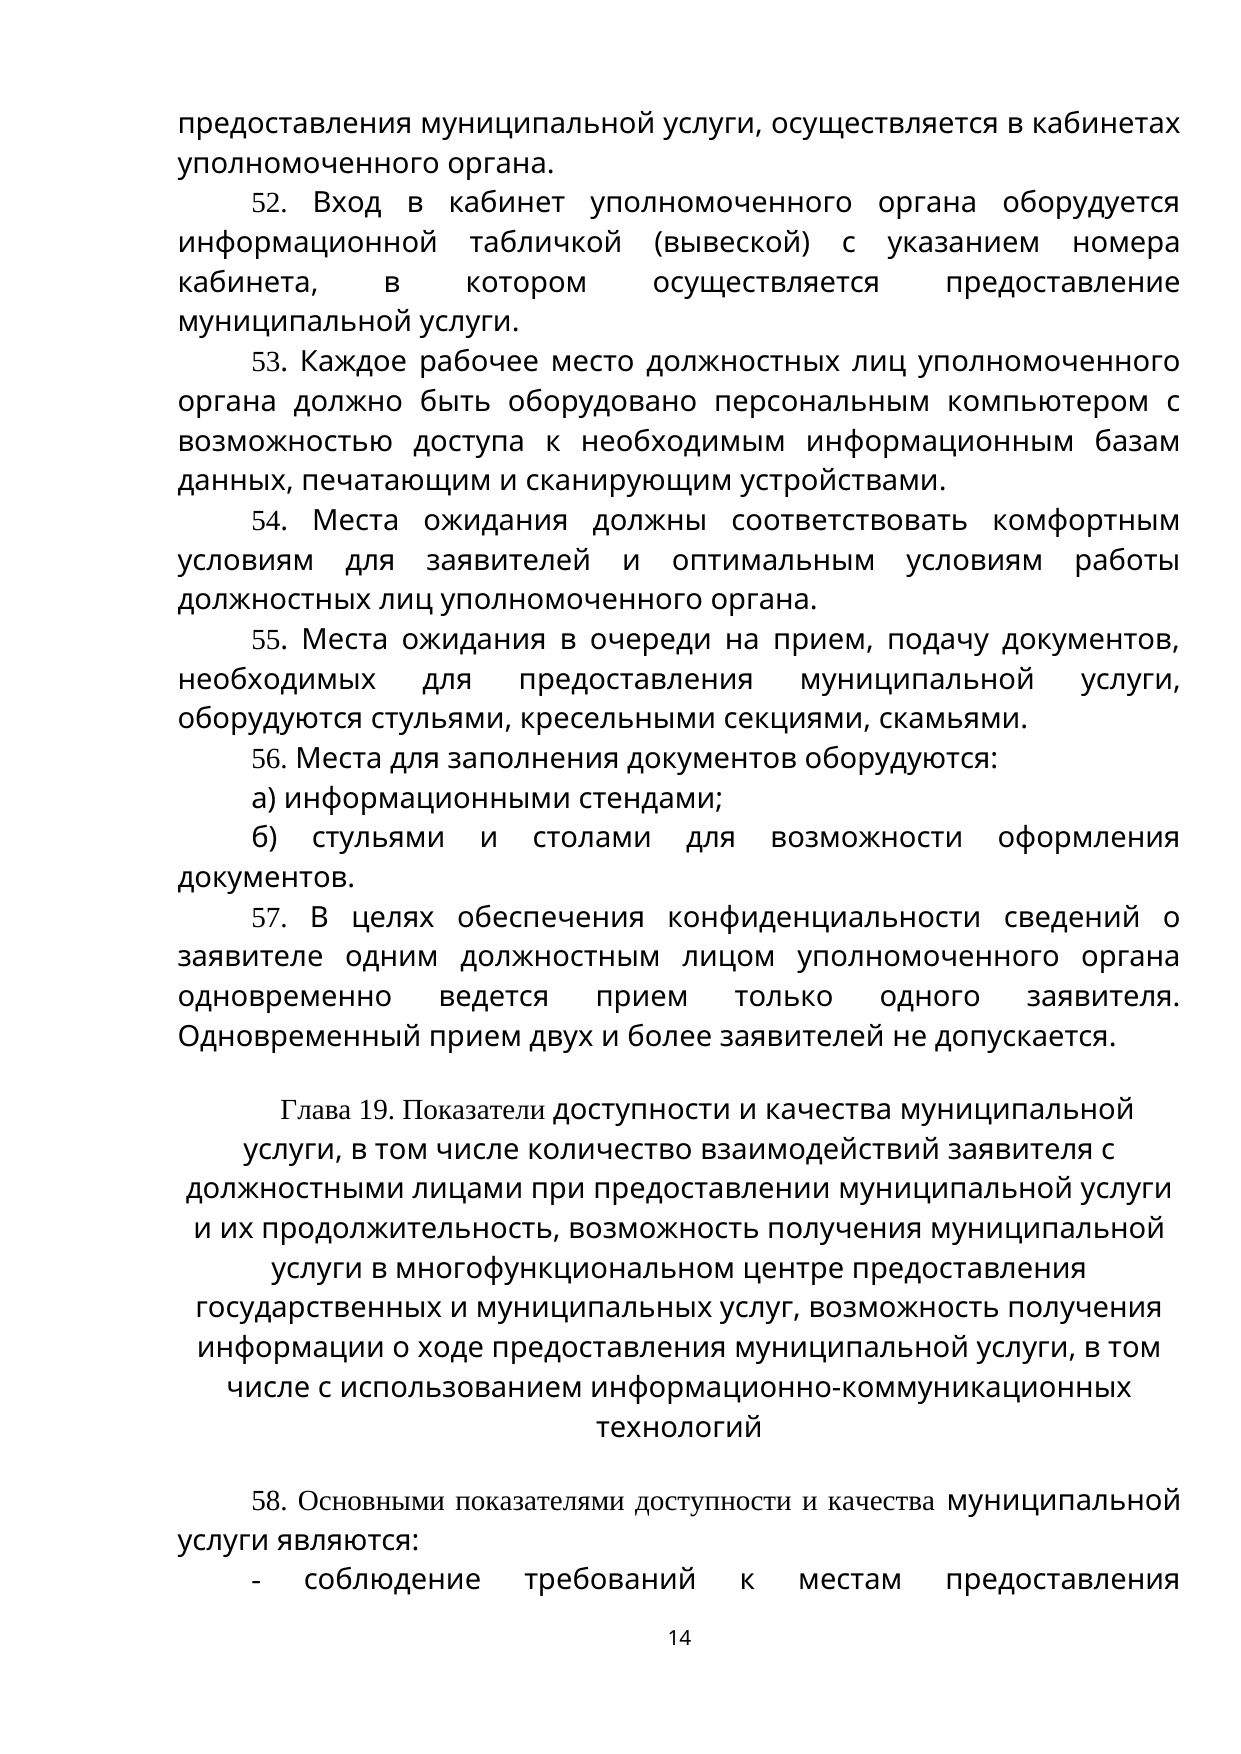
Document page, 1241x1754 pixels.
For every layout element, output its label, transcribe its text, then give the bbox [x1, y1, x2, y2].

text 52. Вход в кабинет уполномоченного органа оборудуется информационной табличкой (вывеской) с указанием номера кабинета, в котором осуществляется предоставление муниципальной услуги. [177, 182, 1181, 340]
text 54. Места ожидания должны соответствовать комфортным условиям для заявителей и оптимальным условиям работы должностных лиц уполномоченного органа. [177, 499, 1181, 618]
text 57. В целях обеспечения конфиденциальности сведений о заявителе одним должностным лицом уполномоченного органа одновременно ведется прием только одного заявителя. Одновременный прием двух и более заявителей не допускается. [177, 896, 1181, 1055]
text 56. Места для заполнения документов оборудуются: [177, 737, 1181, 777]
text Глава 19. Показатели доступности и качества муниципальной услуги, в том числе количество взаимодействий заявителя с должностными лицами при предоставлении муниципальной услуги и их продолжительность, возможность получения муниципальной услуги в многофункциональном центре предоставления государственных и муниципальных услуг, возможность получения информации о ходе предоставления муниципальной услуги, в том числе с использованием информационно-коммуникационных технологий [177, 1088, 1181, 1446]
text б) стульями и столами для возможности оформления документов. [177, 817, 1181, 896]
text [177, 1558, 1181, 1598]
text 55. Места ожидания в очереди на прием, подачу документов, необходимых для предоставления муниципальной услуги, оборудуются стульями, кресельными секциями, скамьями. [177, 618, 1181, 737]
text 58. Основными показателями доступности и качества муниципальной услуги являются: [177, 1479, 1181, 1558]
text а) информационными стендами; [177, 777, 1181, 817]
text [177, 102, 1181, 182]
text 53. Каждое рабочее место должностных лиц уполномоченного органа должно быть оборудовано персональным компьютером с возможностью доступа к необходимым информационным базам данных, печатающим и сканирующим устройствами. [177, 340, 1181, 499]
